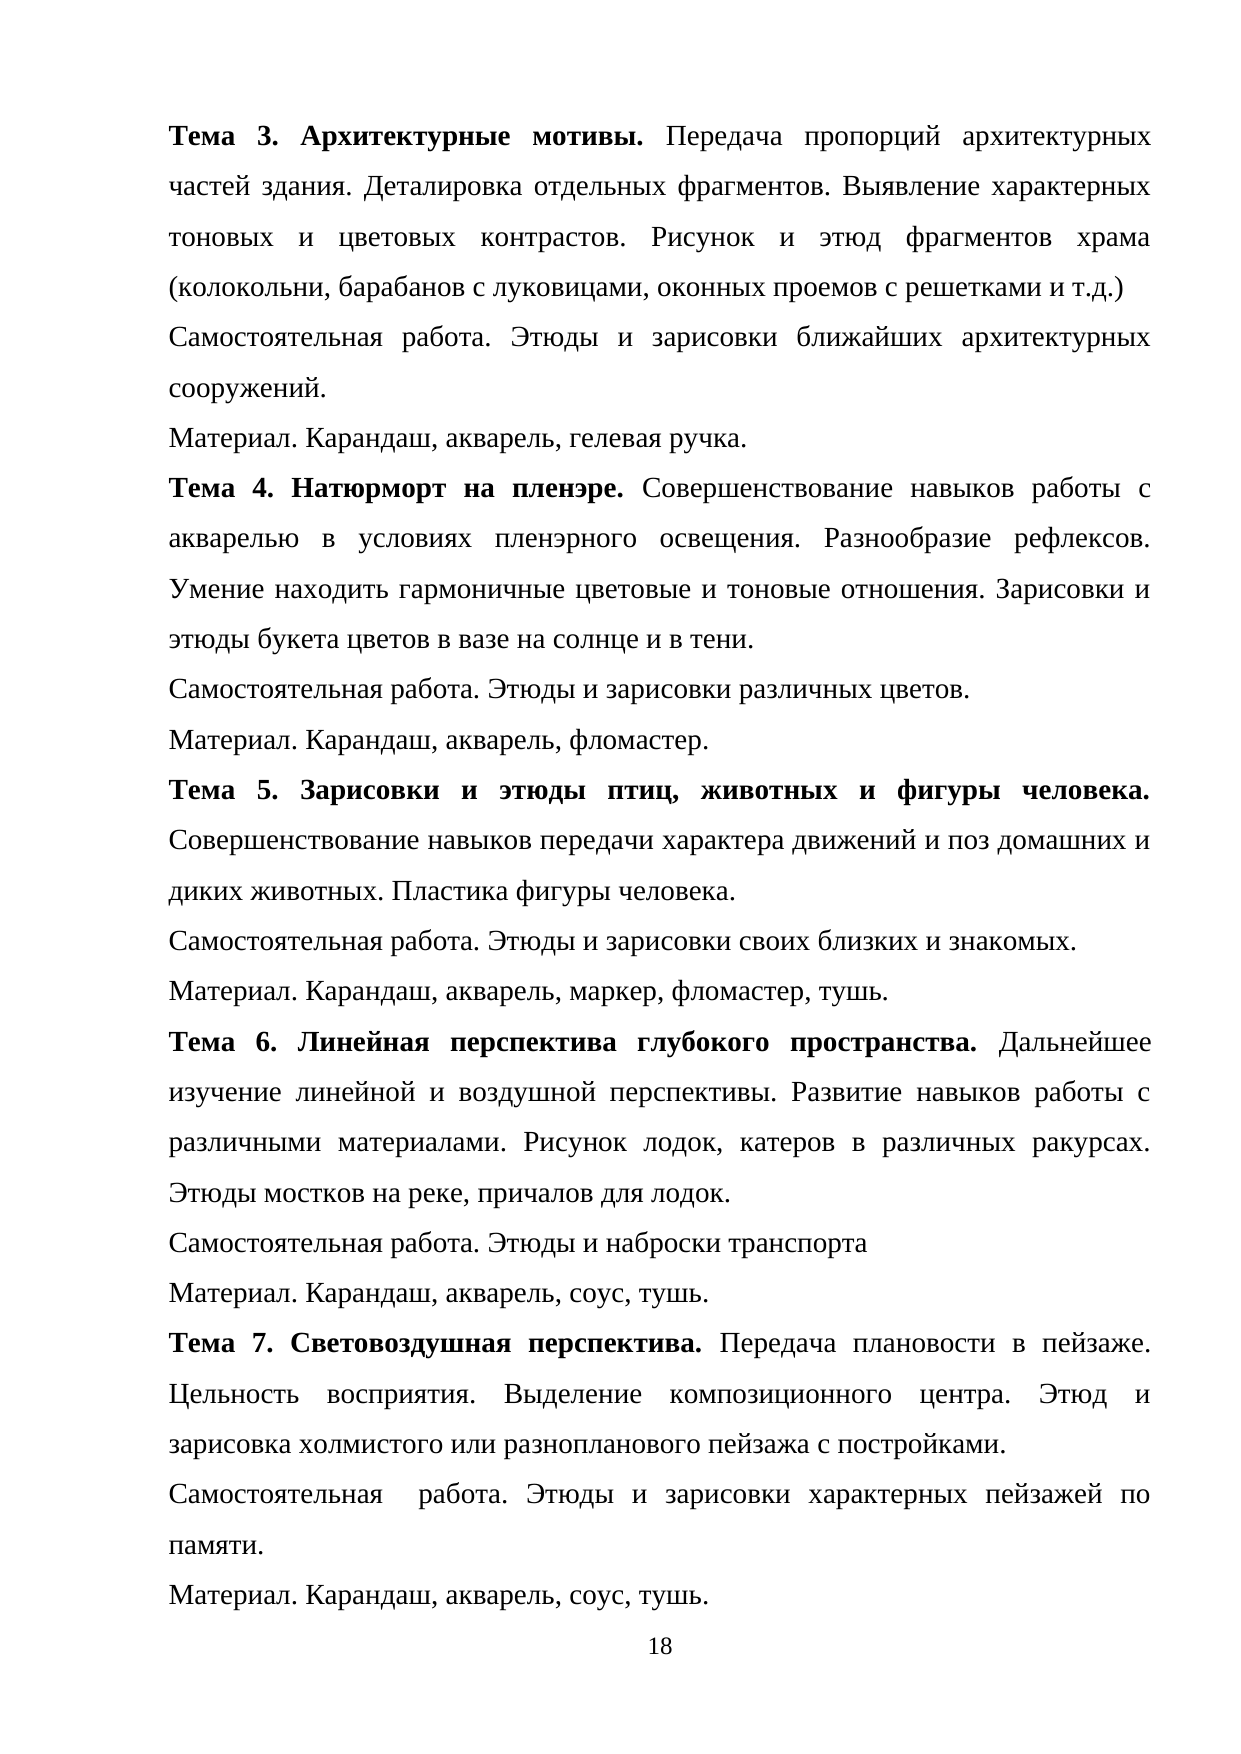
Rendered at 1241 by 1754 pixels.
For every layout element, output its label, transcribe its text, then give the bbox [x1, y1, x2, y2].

text Материал. Карандаш, акварель, маркер, фломастер, тушь. [168, 973, 1152, 1007]
text Самостоятельная работа. Этюды и зарисовки характерных пейзажей по памяти. [168, 1477, 1152, 1560]
text Самостоятельная работа. Этюды и зарисовки различных цветов. [168, 672, 1152, 705]
text Тема 6. Линейная перспектива глубокого пространства. Дальнейшее изучение линейной и воздушной перспективы. Развитие навыков работы с различными материалами. Рисунок лодок, катеров в различных ракурсах. Этюды мостков на реке, причалов для лодок. [168, 1024, 1152, 1208]
text Материал. Карандаш, акварель, соус, тушь. [168, 1577, 1152, 1611]
text Самостоятельная работа. Этюды и наброски транспорта [168, 1225, 1152, 1258]
text Материал. Карандаш, акварель, гелевая ручка. [168, 420, 1152, 453]
text Тема 4. Натюрморт на пленэре. Совершенствование навыков работы с акварелью в условиях пленэрного освещения. Разнообразие рефлексов. Умение находить гармоничные цветовые и тоновые отношения. Зарисовки и этюды букета цветов в вазе на солнце и в тени. [168, 470, 1152, 655]
text Самостоятельная работа. Этюды и зарисовки ближайших архитектурных сооружений. [168, 319, 1152, 403]
text Материал. Карандаш, акварель, фломастер. [168, 722, 1152, 755]
text Тема 5. Зарисовки и этюды птиц, животных и фигуры человека. Совершенствование навыков передачи характера движений и поз домашних и диких животных. Пластика фигуры человека. [168, 772, 1152, 906]
text Материал. Карандаш, акварель, соус, тушь. [168, 1275, 1152, 1309]
text Самостоятельная работа. Этюды и зарисовки своих близких и знакомых. [168, 923, 1152, 957]
text Тема 3. Архитектурные мотивы. Передача пропорций архитектурных частей здания. Деталировка отдельных фрагментов. Выявление характерных тоновых и цветовых контрастов. Рисунок и этюд фрагментов храма (колокольни, барабанов с луковицами, оконных проемов с решетками и т.д.) [168, 118, 1152, 303]
text Тема 7. Световоздушная перспектива. Передача плановости в пейзаже. Цельность восприятия. Выделение композиционного центра. Этюд и зарисовка холмистого или разнопланового пейзажа с постройками. [168, 1326, 1152, 1460]
